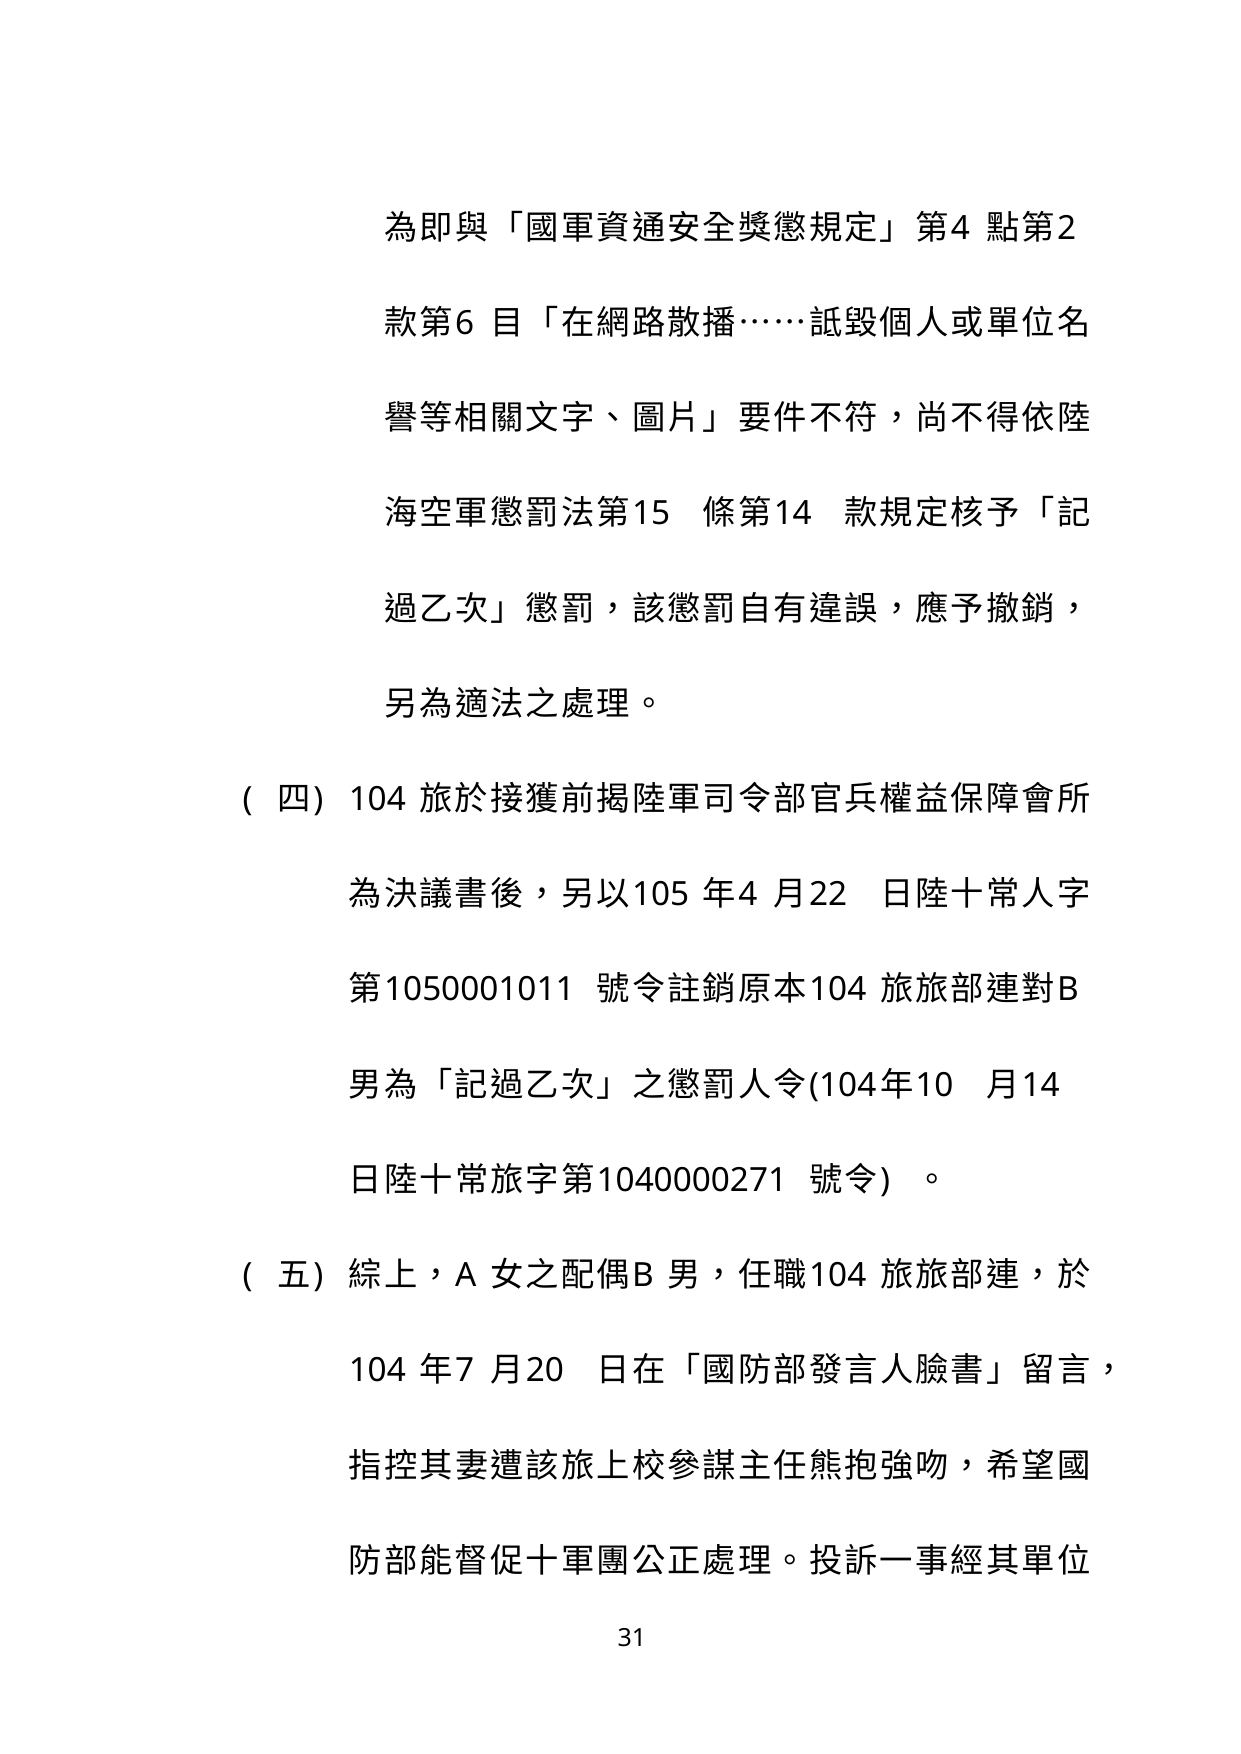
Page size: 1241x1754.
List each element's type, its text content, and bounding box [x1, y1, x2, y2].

subtitle 104旅於接獲前揭陸軍司令部官兵權益保障會所為決議書後，另以105年4月22日陸十常人字第1050001011號令註銷原本104旅旅部連對B男為「記過乙次」之懲罰人令(104年10月14日陸十常旅字第1040000271號令)。 [242, 748, 1092, 1224]
